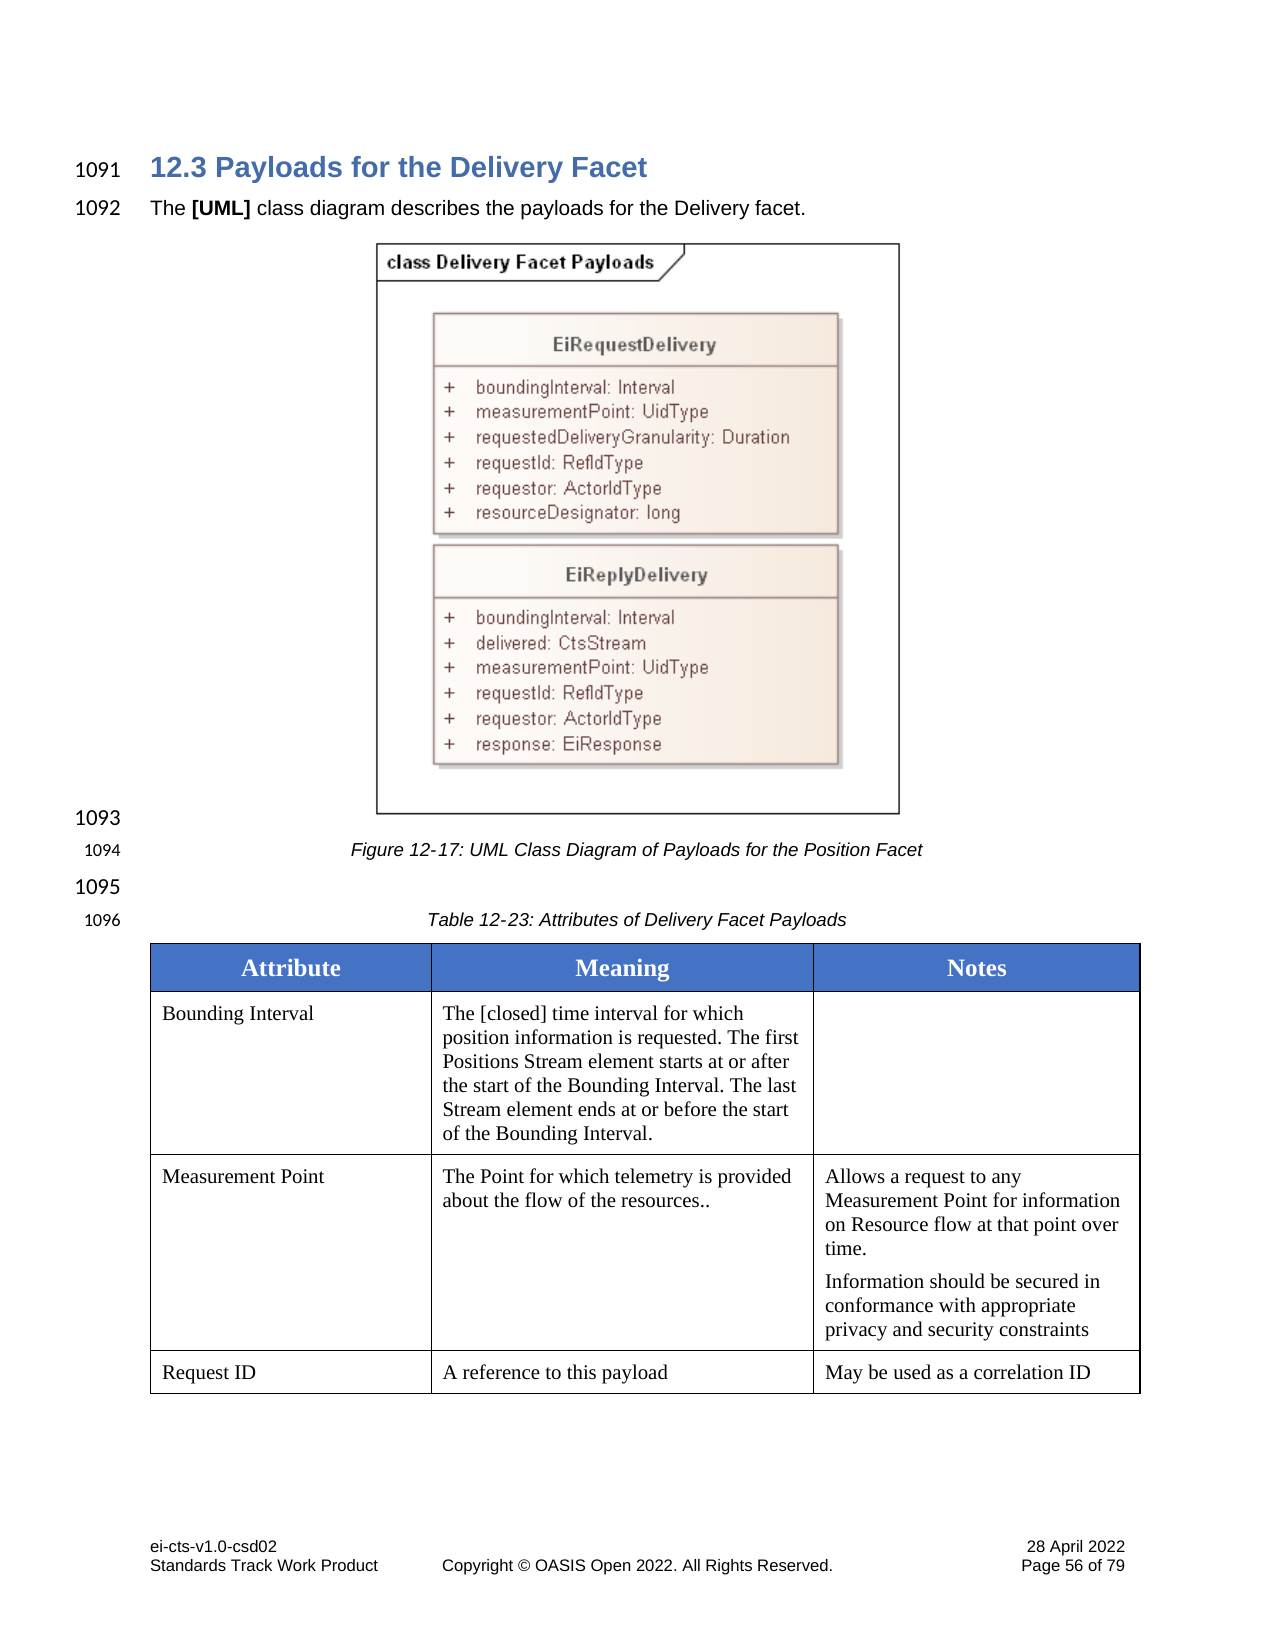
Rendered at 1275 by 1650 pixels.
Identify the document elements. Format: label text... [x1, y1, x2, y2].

subtitle Payloads for the Delivery Facet [150, 150, 1125, 183]
table_cell Request ID [151, 1351, 431, 1393]
table_cell Measurement Point [151, 1155, 431, 1350]
text The [UML] class diagram describes the payloads for the Delivery facet. [150, 196, 1125, 220]
table_cell May be used as a correlation ID [814, 1351, 1139, 1393]
table_header Meaning [432, 944, 813, 991]
table_cell The Point for which telemetry is provided about the flow of the resources.. [432, 1155, 813, 1350]
picture [365, 232, 910, 826]
table_header Attribute [151, 944, 431, 991]
table_cell A reference to this payload [432, 1351, 813, 1393]
table_cell Allows a request to any Measurement Point for information on Resource flow at that point over time. Information should be secured in conformance with appropriate privacy and security constraints [814, 1155, 1139, 1350]
table_cell The [closed] time interval for which position information is requested. The first Positions Stream element starts at or after the start of the Bounding Interval. The last Stream element ends at or before the start of the Bounding Interval. [432, 992, 813, 1154]
table_cell Bounding Interval [151, 992, 431, 1154]
table_header Notes [814, 944, 1139, 991]
table_cell [814, 992, 1139, 1154]
